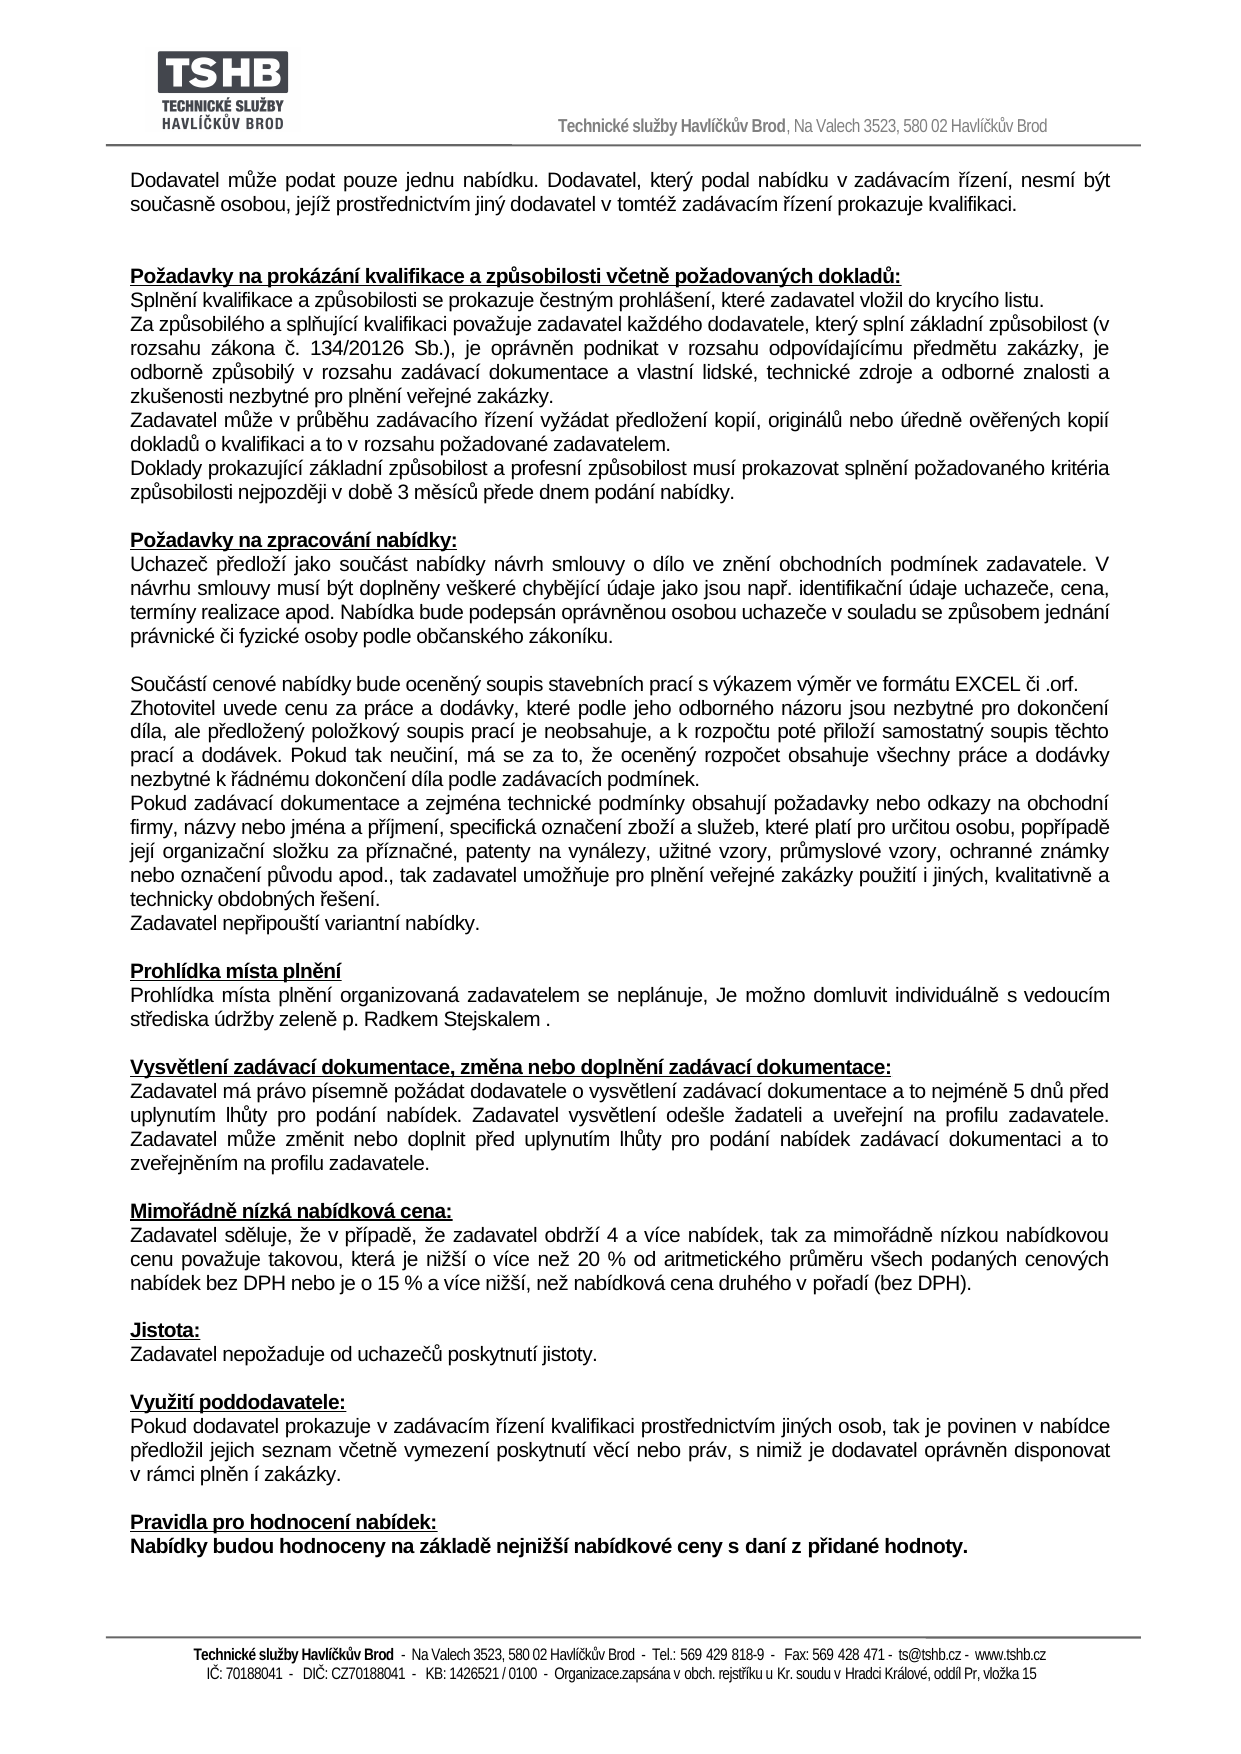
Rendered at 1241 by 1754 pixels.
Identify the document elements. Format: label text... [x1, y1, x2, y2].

text Prohlídka místa plnění [130, 959, 1110, 983]
text Pravidla pro hodnocení nabídek: [130, 1510, 1110, 1534]
text Vysvětlení zadávací dokumentace, změna nebo doplnění zadávací dokumentace: [130, 1055, 1110, 1079]
text Mimořádně nízká nabídková cena: [130, 1198, 1110, 1222]
text Požadavky na zpracování nabídky: [130, 528, 1110, 552]
text Zadavatel nepožaduje od uchazečů poskytnutí jistoty. [130, 1342, 1110, 1366]
text Pokud zadávací dokumentace a zejména technické podmínky obsahují požadavky nebo odkazy na obchodní firmy, názvy nebo jména a příjmení, specifická označení zboží a služeb, které platí pro určitou osobu, popřípadě její organizační složku za příznačné, patenty na vynálezy, užitné vzory, průmyslové vzory, ochranné známky nebo označení původu apod., tak zadavatel umožňuje pro plnění veřejné zakázky použití i jiných, kvalitativně a technicky obdobných řešení. [130, 791, 1110, 911]
text Využití poddodavatele: [130, 1390, 1110, 1414]
text Zadavatel má právo písemně požádat dodavatele o vysvětlení zadávací dokumentace a to nejméně 5 dnů před uplynutím lhůty pro podání nabídek. Zadavatel vysvětlení odešle žadateli a uveřejní na profilu zadavatele. Zadavatel může změnit nebo doplnit před uplynutím lhůty pro podání nabídek zadávací dokumentaci a to zveřejněním na profilu zadavatele. [130, 1079, 1110, 1174]
text Požadavky na prokázání kvalifikace a způsobilosti včetně požadovaných dokladů: [130, 264, 1110, 288]
text Zadavatel může v průběhu zadávacího řízení vyžádat předložení kopií, originálů nebo úředně ověřených kopií dokladů o kvalifikaci a to v rozsahu požadované zadavatelem. [130, 408, 1110, 456]
text Zadavatel nepřipouští variantní nabídky. [130, 911, 1110, 935]
text Za způsobilého a splňující kvalifikaci považuje zadavatel každého dodavatele, který splní základní způsobilost (v rozsahu zákona č. 134/20126 Sb.), je oprávněn podnikat v rozsahu odpovídajícímu předmětu zakázky, je odborně způsobilý v rozsahu zadávací dokumentace a vlastní lidské, technické zdroje a odborné znalosti a zkušenosti nezbytné pro plnění veřejné zakázky. [130, 312, 1110, 408]
text Prohlídka místa plnění organizovaná zadavatelem se neplánuje, Je možno domluvit individuálně s vedoucím střediska údržby zeleně p. Radkem Stejskalem . [130, 983, 1110, 1031]
text Dodavatel může podat pouze jednu nabídku. Dodavatel, který podal nabídku v zadávacím řízení, nesmí být současně osobou, jejíž prostřednictvím jiný dodavatel v tomtéž zadávacím řízení prokazuje kvalifikaci. [130, 168, 1110, 216]
text Doklady prokazující základní způsobilost a profesní způsobilost musí prokazovat splnění požadovaného kritéria způsobilosti nejpozději v době 3 měsíců přede dnem podání nabídky. [130, 456, 1110, 504]
text Zadavatel sděluje, že v případě, že zadavatel obdrží 4 a více nabídek, tak za mimořádně nízkou nabídkovou cenu považuje takovou, která je nižší o více než 20 % od aritmetického průměru všech podaných cenových nabídek bez DPH nebo je o 15 % a více nižší, než nabídková cena druhého v pořadí (bez DPH). [130, 1222, 1110, 1294]
text Zhotovitel uvede cenu za práce a dodávky, které podle jeho odborného názoru jsou nezbytné pro dokončení díla, ale předložený položkový soupis prací je neobsahuje, a k rozpočtu poté přiloží samostatný soupis těchto prací a dodávek. Pokud tak neučiní, má se za to, že oceněný rozpočet obsahuje všechny práce a dodávky nezbytné k řádnému dokončení díla podle zadávacích podmínek. [130, 695, 1110, 791]
text Pokud dodavatel prokazuje v zadávacím řízení kvalifikaci prostřednictvím jiných osob, tak je povinen v nabídce předložil jejich seznam včetně vymezení poskytnutí věcí nebo práv, s nimiž je dodavatel oprávněn disponovat v rámci plněn í zakázky. [130, 1414, 1110, 1486]
text Jistota: [130, 1318, 1110, 1342]
picture [144, 47, 302, 132]
text Součástí cenové nabídky bude oceněný soupis stavebních prací s výkazem výměr ve formátu EXCEL či .orf. [130, 671, 1110, 695]
text Uchazeč předloží jako součást nabídky návrh smlouvy o dílo ve znění obchodních podmínek zadavatele. V návrhu smlouvy musí být doplněny veškeré chybějící údaje jako jsou např. identifikační údaje uchazeče, cena, termíny realizace apod. Nabídka bude podepsán oprávněnou osobou uchazeče v souladu se způsobem jednání právnické či fyzické osoby podle občanského zákoníku. [130, 552, 1110, 647]
text Nabídky budou hodnoceny na základě nejnižší nabídkové ceny s daní z přidané hodnoty. [130, 1534, 1110, 1558]
text Splnění kvalifikace a způsobilosti se prokazuje čestným prohlášení, které zadavatel vložil do krycího listu. [130, 288, 1110, 312]
